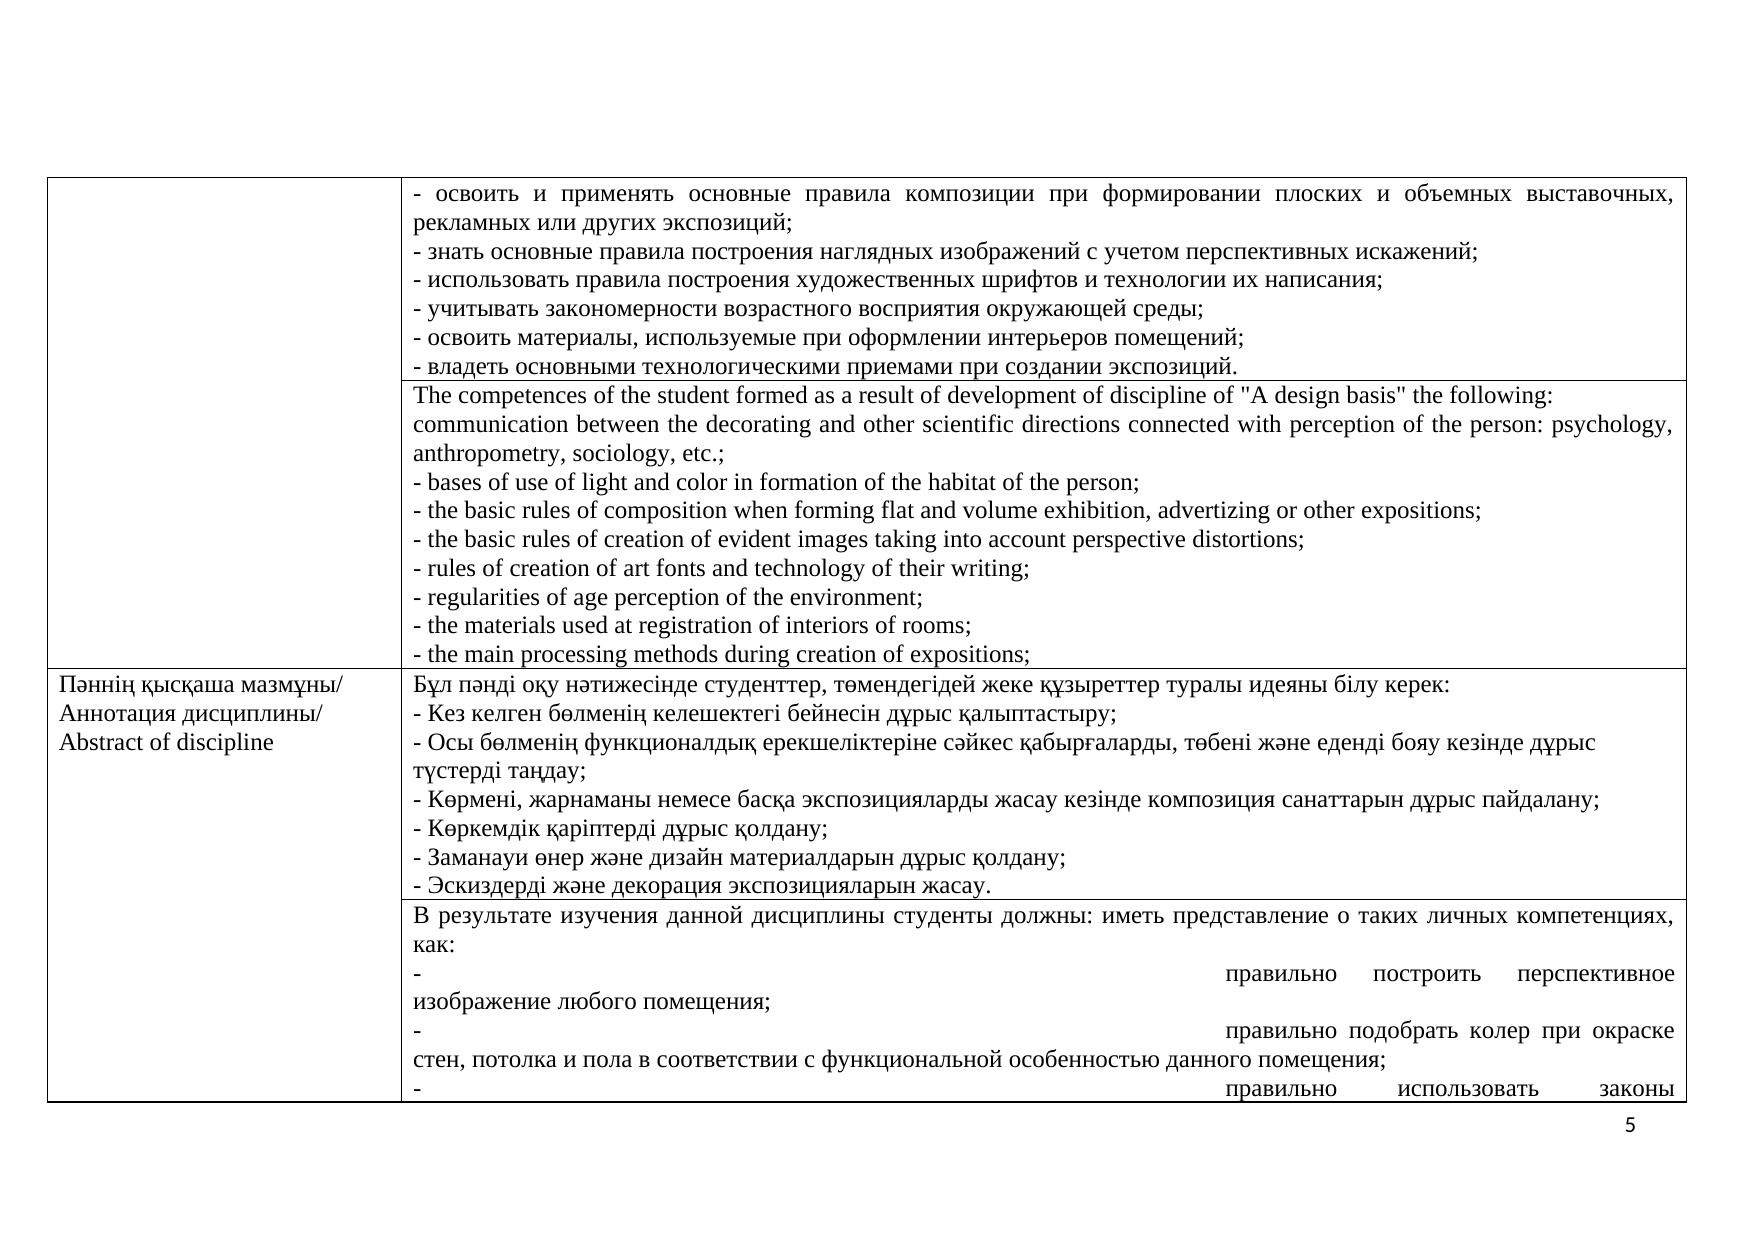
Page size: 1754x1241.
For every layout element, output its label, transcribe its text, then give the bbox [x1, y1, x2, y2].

table_cell The competences of the student formed as a result of development of discipline of "A design basis" the following: communication between the decorating and other scientific directions connected with perception of the person: psychology, anthropometry, sociology, etc.; - bases of use of light and color in formation of the habitat of the person; - the basic rules of composition when forming flat and volume exhibition, advertizing or other expositions; - the basic rules of creation of evident images taking into account perspective distortions; - rules of creation of art fonts and technology of their writing; - regularities of age perception of the environment; - the materials used at registration of interiors of rooms; - the main processing methods during creation of expositions; [402, 381, 1686, 668]
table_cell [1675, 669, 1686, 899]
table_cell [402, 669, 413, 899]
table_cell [402, 900, 1686, 1101]
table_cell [402, 178, 1686, 379]
table_cell Пәннің қысқаша мазмұны/ Аннотация дисциплины/ Abstract оf discipline [48, 669, 401, 1101]
